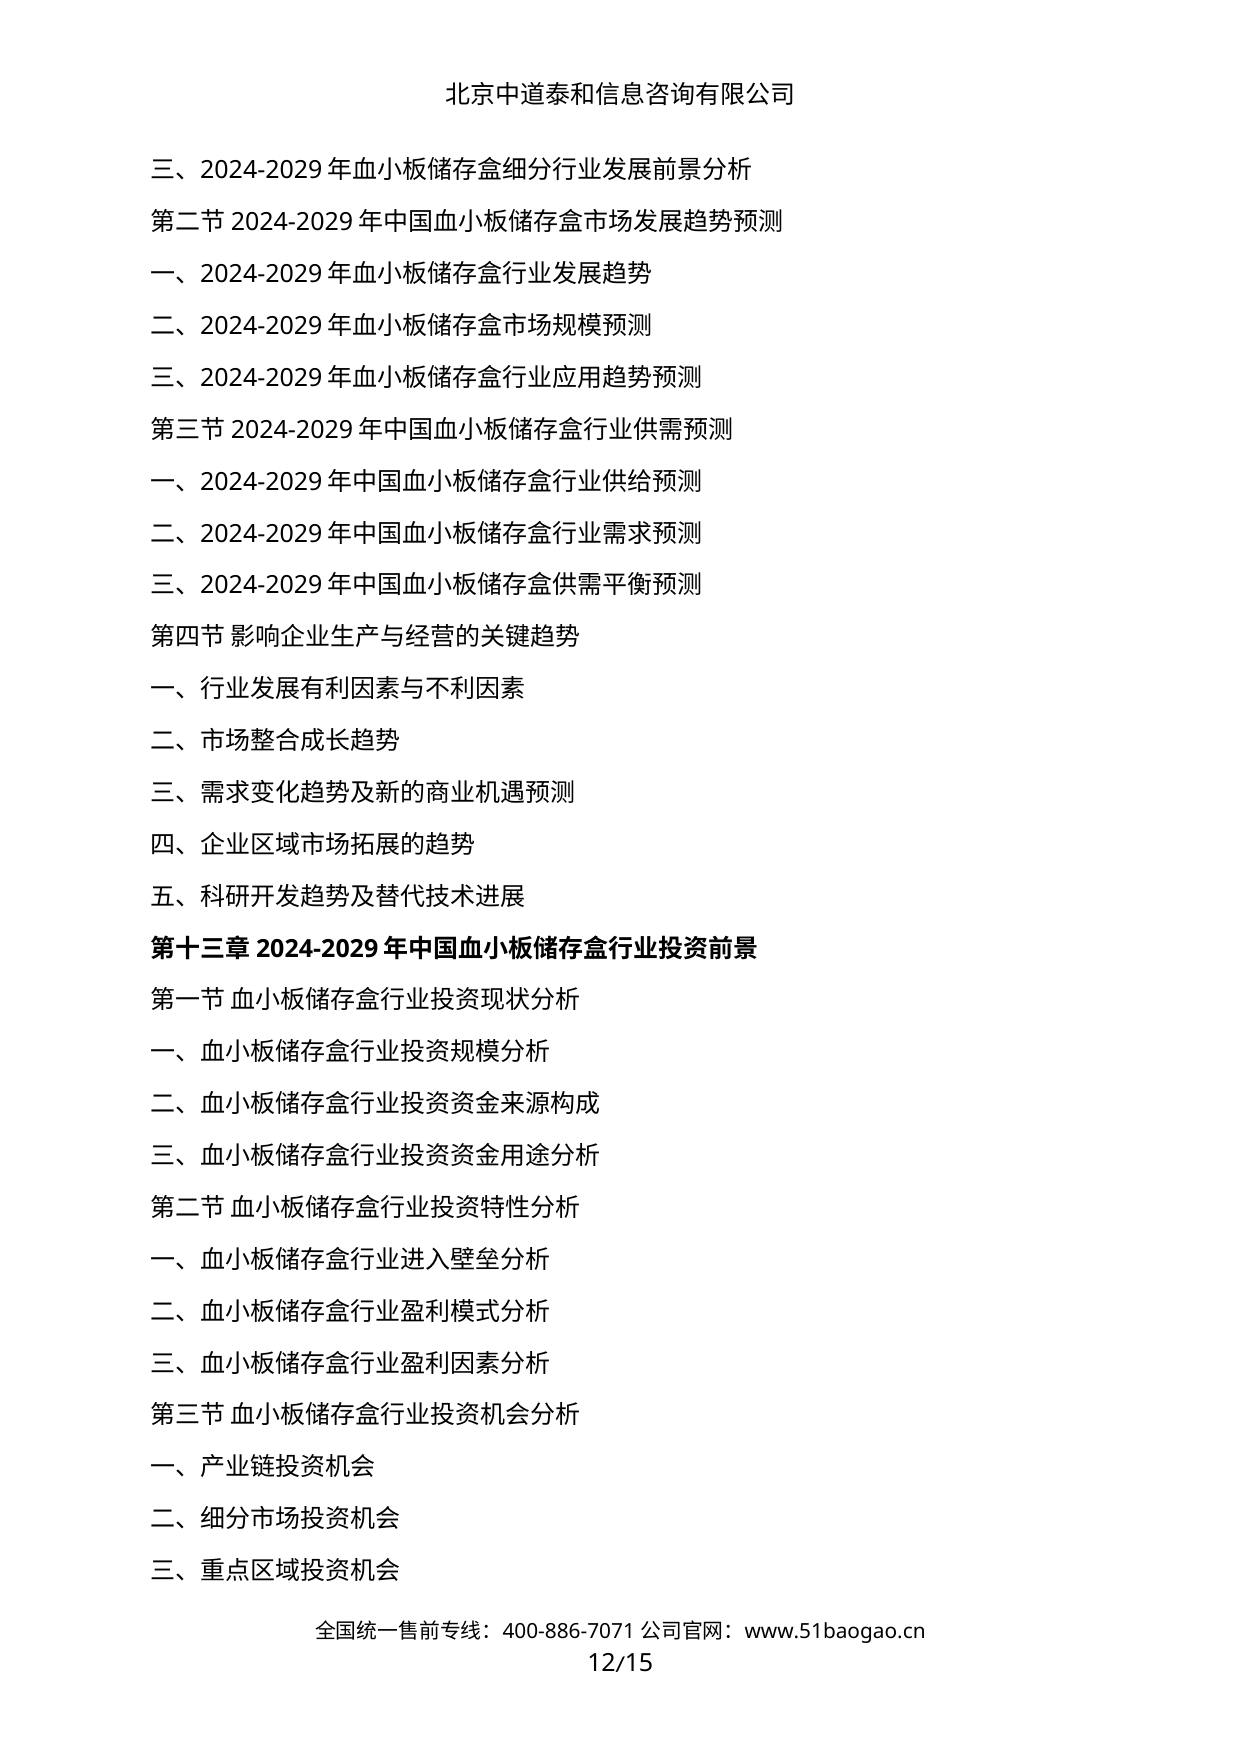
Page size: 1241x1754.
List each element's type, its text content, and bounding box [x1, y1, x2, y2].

text 一、血小板储存盒行业进入壁垒分析 [150, 1239, 1090, 1276]
text 第三节 血小板储存盒行业投资机会分析 [150, 1395, 1090, 1431]
text 一、行业发展有利因素与不利因素 [150, 669, 1090, 705]
text 第十三章 2024-2029年中国血小板储存盒行业投资前景 [150, 928, 1090, 964]
text 第一节 血小板储存盒行业投资现状分析 [150, 980, 1090, 1016]
text 三、血小板储存盒行业盈利因素分析 [150, 1343, 1090, 1379]
text 第四节 影响企业生产与经营的关键趋势 [150, 617, 1090, 653]
text 三、血小板储存盒行业投资资金用途分析 [150, 1136, 1090, 1172]
text 三、需求变化趋势及新的商业机遇预测 [150, 772, 1090, 809]
text 二、2024-2029年中国血小板储存盒行业需求预测 [150, 513, 1090, 549]
text 三、2024-2029年血小板储存盒细分行业发展前景分析 [150, 150, 1090, 186]
text 五、科研开发趋势及替代技术进展 [150, 876, 1090, 912]
text 一、2024-2029年中国血小板储存盒行业供给预测 [150, 461, 1090, 497]
text 一、产业链投资机会 [150, 1447, 1090, 1483]
text 四、企业区域市场拓展的趋势 [150, 824, 1090, 861]
text 三、2024-2029年血小板储存盒行业应用趋势预测 [150, 357, 1090, 394]
text 二、市场整合成长趋势 [150, 721, 1090, 757]
text 第二节 2024-2029年中国血小板储存盒市场发展趋势预测 [150, 202, 1090, 238]
text 三、2024-2029年中国血小板储存盒供需平衡预测 [150, 565, 1090, 601]
text 二、血小板储存盒行业投资资金来源构成 [150, 1084, 1090, 1120]
text 三、重点区域投资机会 [150, 1551, 1090, 1587]
text 一、血小板储存盒行业投资规模分析 [150, 1032, 1090, 1068]
text 二、细分市场投资机会 [150, 1499, 1090, 1535]
text 第二节 血小板储存盒行业投资特性分析 [150, 1187, 1090, 1224]
text 二、血小板储存盒行业盈利模式分析 [150, 1291, 1090, 1327]
text 二、2024-2029年血小板储存盒市场规模预测 [150, 306, 1090, 342]
text 第三节 2024-2029年中国血小板储存盒行业供需预测 [150, 409, 1090, 446]
text 一、2024-2029年血小板储存盒行业发展趋势 [150, 254, 1090, 290]
